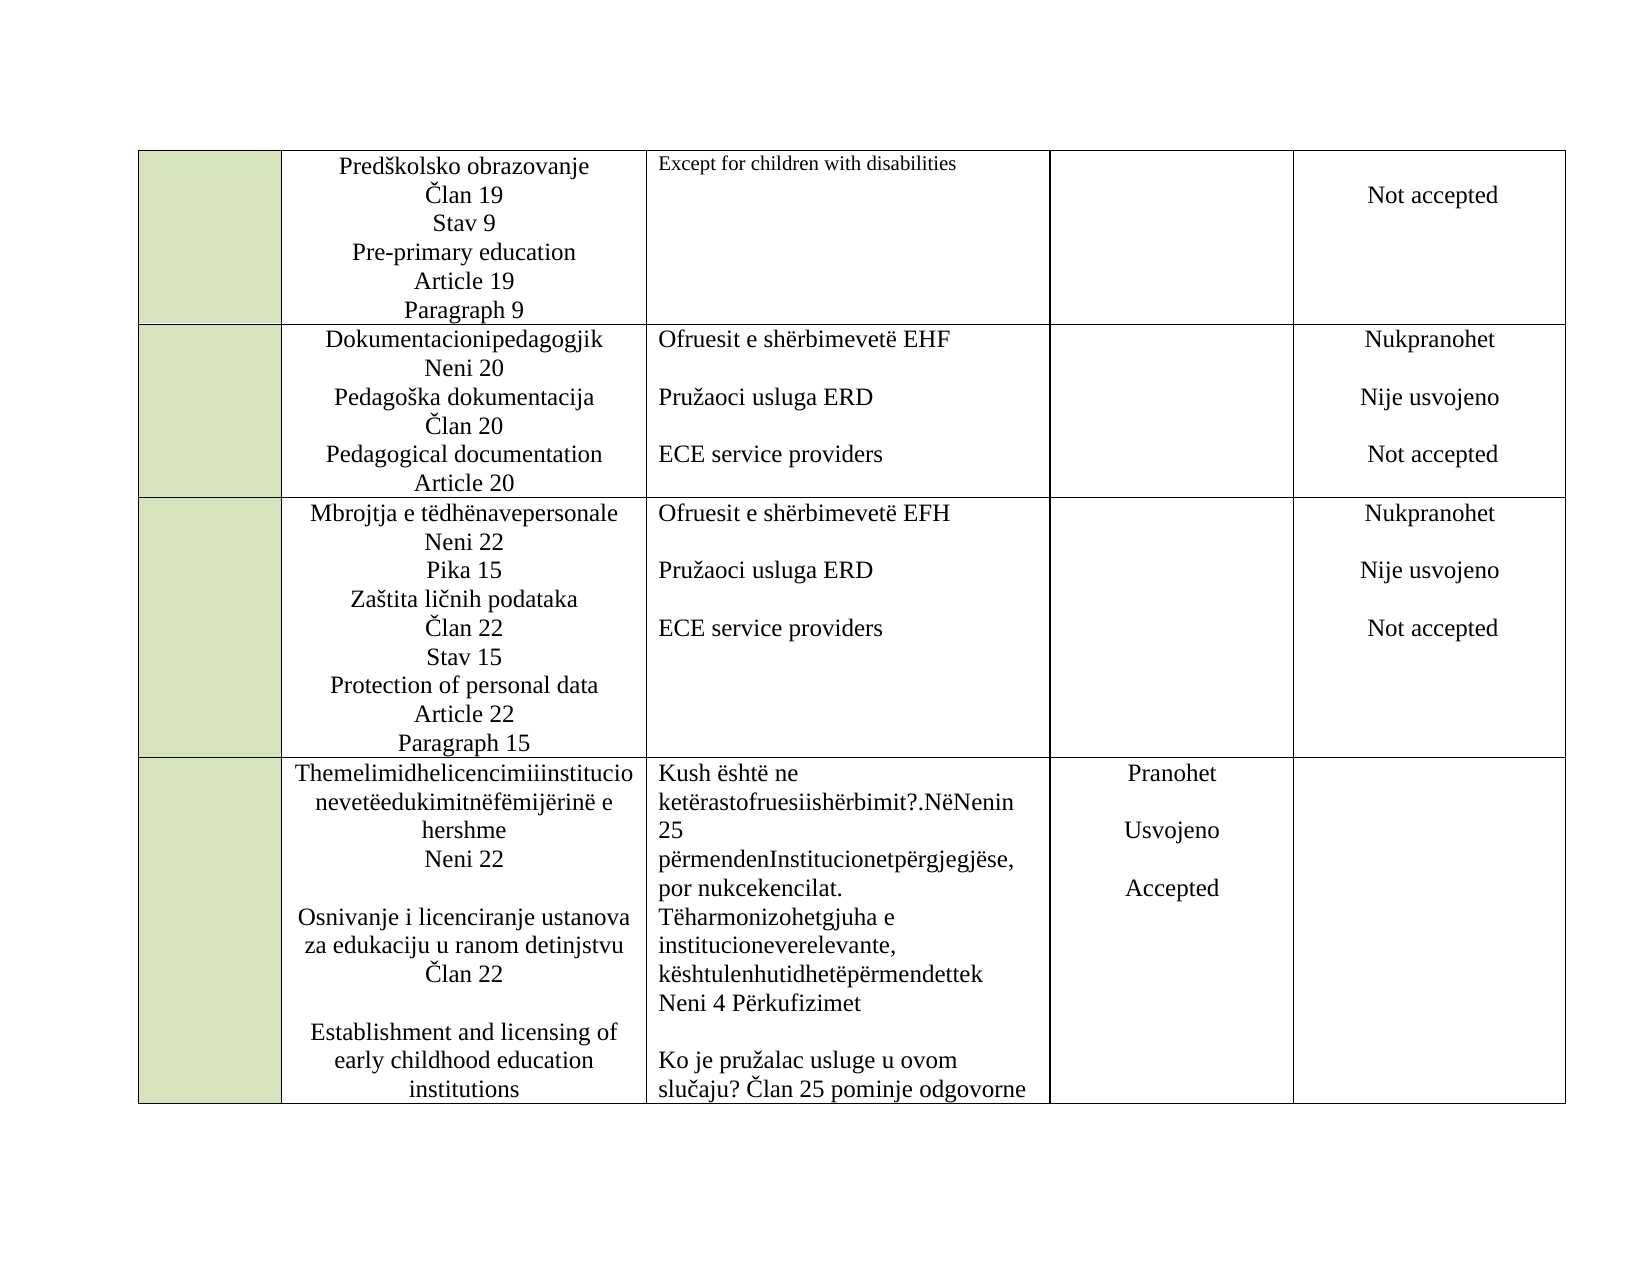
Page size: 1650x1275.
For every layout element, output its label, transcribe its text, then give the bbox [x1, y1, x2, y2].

table_cell [1294, 758, 1565, 1103]
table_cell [1051, 758, 1293, 1103]
table_cell Nukpranohet Nije usvojeno Not accepted [1294, 498, 1565, 757]
table_cell [139, 151, 281, 323]
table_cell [647, 151, 1049, 323]
table_cell Ofruesit e shërbimevetë EFH Pružaoci usluga ERD ECE service providers [647, 498, 1049, 757]
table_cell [1294, 151, 1565, 323]
table_cell [1051, 325, 1293, 497]
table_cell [282, 758, 646, 1103]
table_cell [647, 758, 1049, 1103]
table_cell [139, 498, 281, 757]
table_cell [1051, 498, 1293, 757]
table_cell Nukpranohet Nije usvojeno Not accepted [1294, 325, 1565, 497]
table_cell Dokumentacionipedagogjik Neni 20 Pedagoška dokumentacija Član 20 Pedagogical documentation Article 20 [282, 325, 646, 497]
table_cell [282, 151, 646, 323]
table_cell Ofruesit e shërbimevetë EHF Pružaoci usluga ERD ECE service providers [647, 325, 1049, 497]
table_cell Mbrojtja e tëdhënavepersonale Neni 22 Pika 15 Zaštita ličnih podataka Član 22 Stav 15 Protection of personal data Article 22 Paragraph 15 [282, 498, 646, 757]
table_cell [139, 758, 281, 1103]
table_cell [1051, 151, 1293, 323]
table_cell [139, 325, 281, 497]
